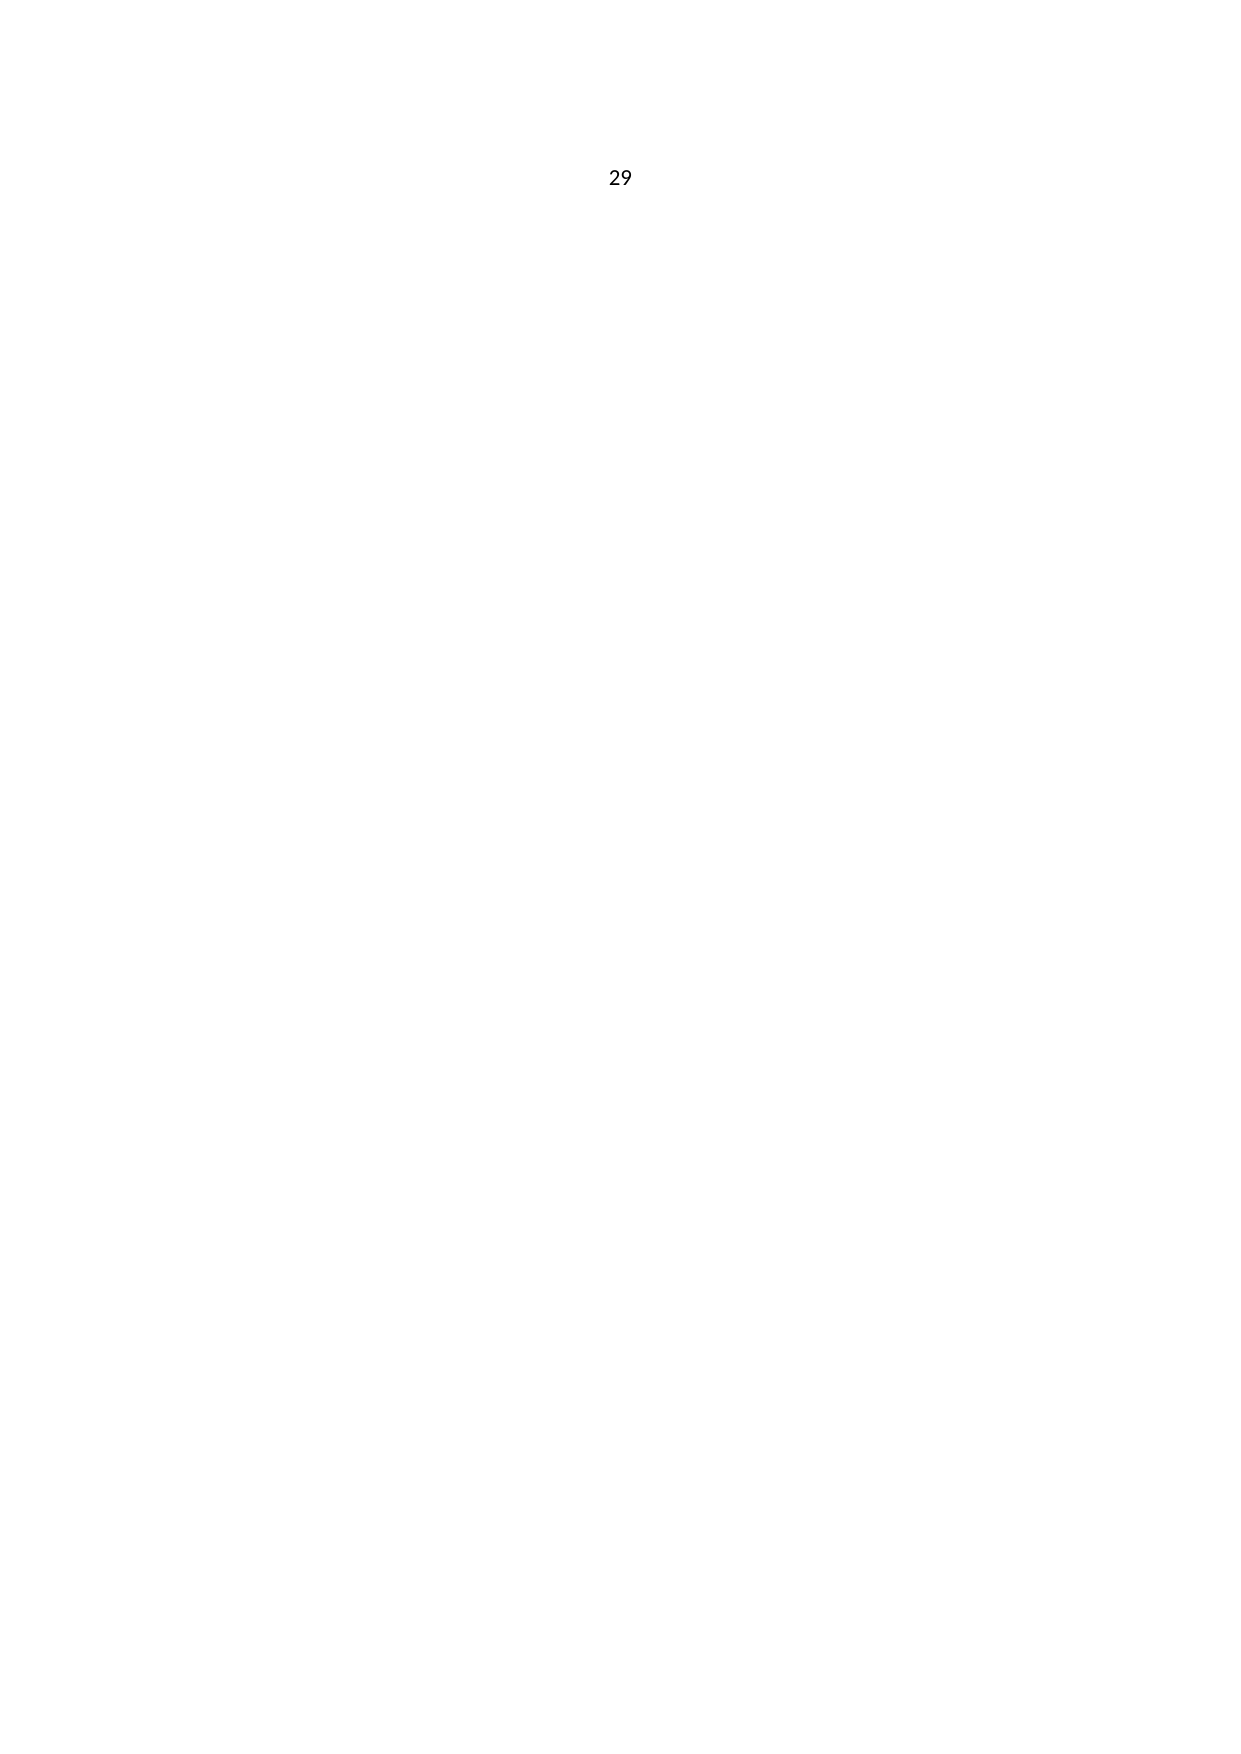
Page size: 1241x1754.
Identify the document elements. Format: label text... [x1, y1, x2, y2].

text 29 [75, 163, 1165, 191]
